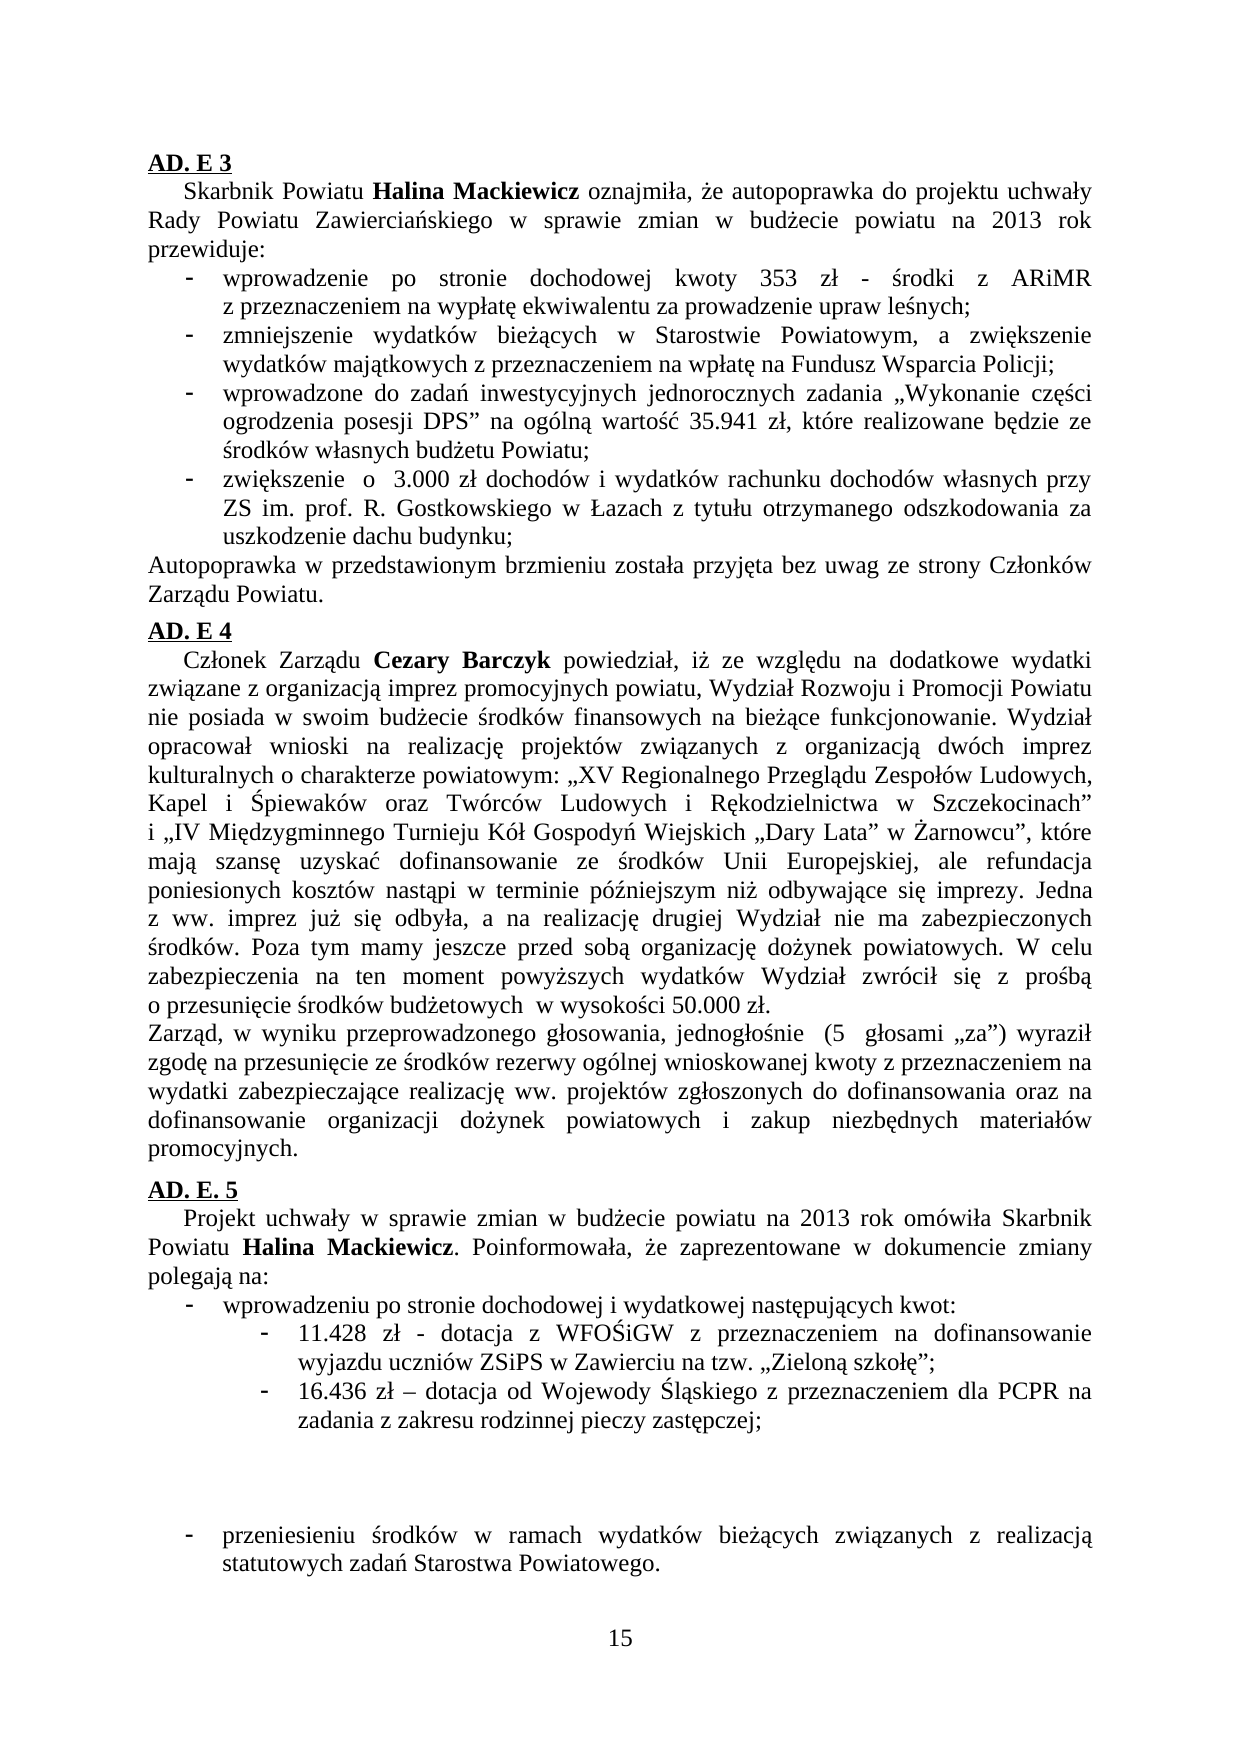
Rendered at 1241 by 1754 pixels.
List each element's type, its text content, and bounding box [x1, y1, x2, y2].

list przeniesieniu środków w ramach wydatków bieżących związanych z realizacją statutowych zadań Starostwa Powiatowego. [185, 1520, 1093, 1577]
text Zarząd, w wyniku przeprowadzonego głosowania, jednogłośnie (5 głosami „za”) wyraził zgodę na przesunięcie ze środków rezerwy ogólnej wnioskowanej kwoty z przeznaczeniem na wydatki zabezpieczające realizację ww. projektów zgłoszonych do dofinansowania oraz na dofinansowanie organizacji dożynek powiatowych i zakup niezbędnych materiałów promocyjnych. [148, 1018, 1093, 1162]
list 16.436 zł – dotacja od Wojewody Śląskiego z przeznaczeniem dla PCPR na zadania z zakresu rodzinnej pieczy zastępczej; [260, 1376, 1093, 1433]
text AD. E 4 [148, 616, 1093, 645]
list wprowadzone do zadań inwestycyjnych jednorocznych zadania „Wykonanie części ogrodzenia posesji DPS” na ogólną wartość 35.941 zł, które realizowane będzie ze środków własnych budżetu Powiatu; [185, 378, 1093, 464]
text Członek Zarządu Cezary Barczyk powiedział, iż ze względu na dodatkowe wydatki związane z organizacją imprez promocyjnych powiatu, Wydział Rozwoju i Promocji Powiatu nie posiada w swoim budżecie środków finansowych na bieżące funkcjonowanie. Wydział opracował wnioski na realizację projektów związanych z organizacją dwóch imprez kulturalnych o charakterze powiatowym: „XV Regionalnego Przeglądu Zespołów Ludowych, Kapel i Śpiewaków oraz Twórców Ludowych i Rękodzielnictwa w Szczekocinach” i „IV Międzygminnego Turnieju Kół Gospodyń Wiejskich „Dary Lata” w Żarnowcu”, które mają szansę uzyskać dofinansowanie ze środków Unii Europejskiej, ale refundacja poniesionych kosztów nastąpi w terminie późniejszym niż odbywające się imprezy. Jedna z ww. imprez już się odbyła, a na realizację drugiej Wydział nie ma zabezpieczonych środków. Poza tym mamy jeszcze przed sobą organizację dożynek powiatowych. W celu zabezpieczenia na ten moment powyższych wydatków Wydział zwrócił się z prośbą o przesunięcie środków budżetowych w wysokości 50.000 zł. [148, 645, 1093, 1018]
list wprowadzenie po stronie dochodowej kwoty 353 zł - środki z ARiMR z przeznaczeniem na wypłatę ekwiwalentu za prowadzenie upraw leśnych; [185, 263, 1093, 320]
text AD. E 3 [148, 148, 1093, 176]
list zwiększenie o 3.000 zł dochodów i wydatków rachunku dochodów własnych przy ZS im. prof. R. Gostkowskiego w Łazach z tytułu otrzymanego odszkodowania za uszkodzenie dachu budynku; [185, 464, 1093, 550]
list 11.428 zł - dotacja z WFOŚiGW z przeznaczeniem na dofinansowanie wyjazdu uczniów ZSiPS w Zawierciu na tzw. „Zieloną szkołę”; [260, 1318, 1093, 1376]
text AD. E. 5 [148, 1175, 1093, 1203]
text Autopoprawka w przedstawionym brzmieniu została przyjęta bez uwag ze strony Członków Zarządu Powiatu. [148, 550, 1093, 608]
list wprowadzeniu po stronie dochodowej i wydatkowej następujących kwot: [185, 1290, 1093, 1318]
text Skarbnik Powiatu Halina Mackiewicz oznajmiła, że autopoprawka do projektu uchwały Rady Powiatu Zawierciańskiego w sprawie zmian w budżecie powiatu na 2013 rok przewiduje: [148, 176, 1093, 263]
text Projekt uchwały w sprawie zmian w budżecie powiatu na 2013 rok omówiła Skarbnik Powiatu Halina Mackiewicz. Poinformowała, że zaprezentowane w dokumencie zmiany polegają na: [148, 1203, 1093, 1290]
list zmniejszenie wydatków bieżących w Starostwie Powiatowym, a zwiększenie wydatków majątkowych z przeznaczeniem na wpłatę na Fundusz Wsparcia Policji; [185, 320, 1093, 378]
